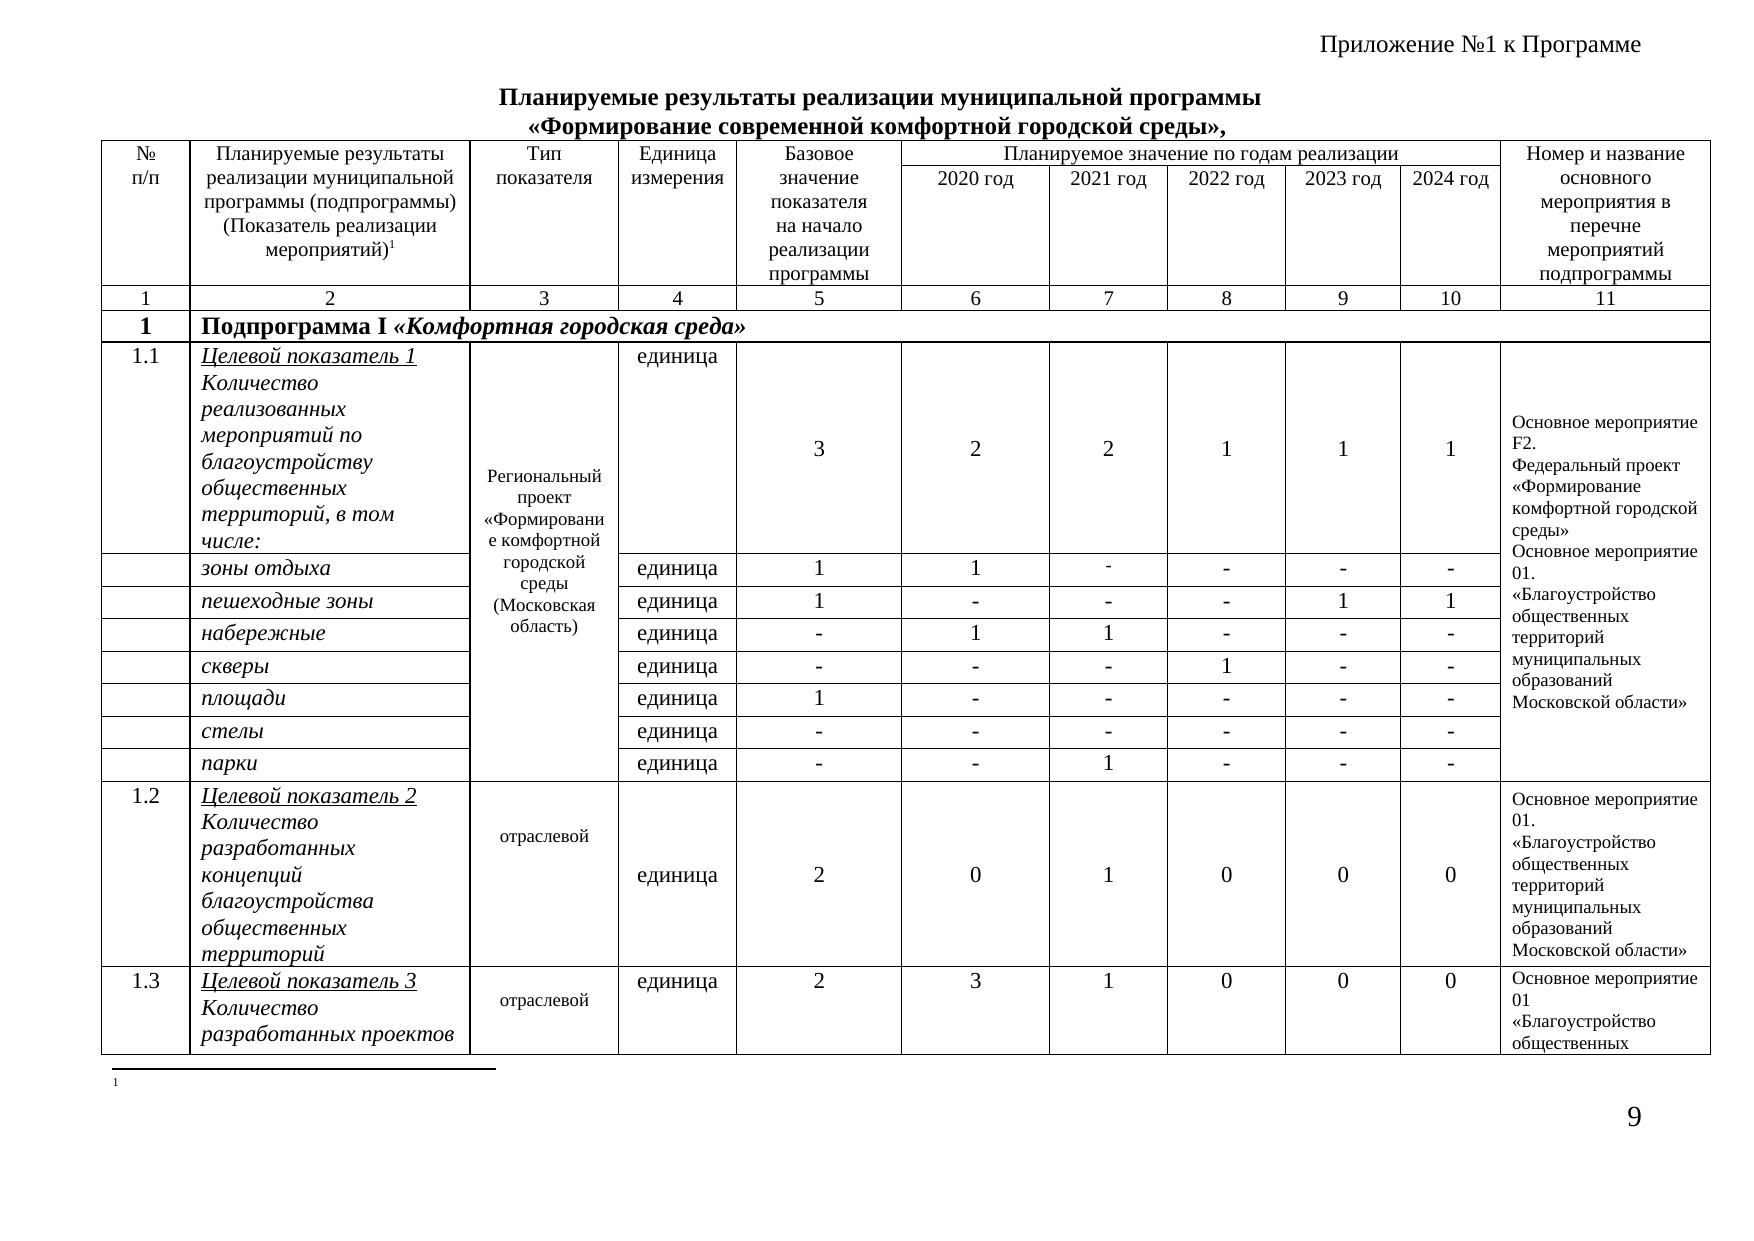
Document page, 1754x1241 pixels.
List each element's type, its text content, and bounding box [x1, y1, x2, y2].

table_cell 1 [1050, 967, 1167, 1053]
table_header Номер и название основного мероприятия в перечне мероприятий подпрограммы [1501, 141, 1710, 285]
table_cell 1 [1050, 749, 1167, 781]
table_cell 2020 год [902, 166, 1049, 285]
table_cell пешеходные зоны [191, 587, 469, 618]
table_cell - [1286, 684, 1400, 716]
table_cell - [902, 587, 1049, 618]
table_cell - [1050, 587, 1167, 618]
table_cell - [737, 619, 901, 651]
table_cell 3 [737, 343, 901, 553]
table_cell отраслевой [471, 782, 618, 966]
table_cell 4 [619, 286, 736, 310]
table_cell [102, 587, 189, 618]
table_cell 3 [902, 967, 1049, 1053]
table_cell Целевой показатель 1 Количество реализованных мероприятий по благоустройству общественных территорий, в том числе: [191, 343, 469, 553]
table_cell 8 [1168, 286, 1285, 310]
table_cell - [1401, 717, 1500, 748]
table_cell 5 [737, 286, 901, 310]
table_cell [102, 652, 189, 683]
table_cell 1 [1050, 782, 1167, 966]
table_header Тип показателя [471, 141, 618, 285]
table_cell - [1401, 749, 1500, 781]
table_cell - [1168, 587, 1285, 618]
table_cell 2 [191, 286, 469, 310]
table_cell - [1168, 684, 1285, 716]
table_cell 1.1 [102, 343, 189, 553]
table_cell зоны отдыха [191, 554, 469, 586]
table_cell - [1286, 619, 1400, 651]
table_cell [102, 684, 189, 716]
table_cell 0 [1168, 967, 1285, 1053]
table_cell 1 [737, 587, 901, 618]
table_cell 1 [902, 554, 1049, 586]
table_cell - [1168, 619, 1285, 651]
table_cell - [902, 652, 1049, 683]
table_cell 10 [1401, 286, 1500, 310]
table_cell отраслевой [471, 967, 618, 1053]
table_cell - [1286, 554, 1400, 586]
table_cell [102, 749, 189, 781]
table_cell набережные [191, 619, 469, 651]
table_cell 1 [1168, 652, 1285, 683]
table_cell 0 [1286, 782, 1400, 966]
table_cell 0 [1168, 782, 1285, 966]
table_cell 1 [737, 554, 901, 586]
table_cell Целевой показатель 2 Количество разработанных концепций благоустройства общественных территорий [191, 782, 469, 966]
table_cell 6 [902, 286, 1049, 310]
table_cell - [902, 717, 1049, 748]
table_cell - [1401, 684, 1500, 716]
table_cell 3 [471, 286, 618, 310]
table_cell - [1286, 652, 1400, 683]
table_cell единица [619, 749, 736, 781]
table_cell - [1286, 717, 1400, 748]
table_cell - [1168, 554, 1285, 586]
table_cell 2023 год [1286, 166, 1400, 285]
table_cell 1.2 [102, 782, 189, 966]
table_cell площади [191, 684, 469, 716]
table_cell 1 [102, 286, 189, 310]
table_cell - [737, 717, 901, 748]
table_cell - [1050, 652, 1167, 683]
table_cell единица [619, 652, 736, 683]
table_cell 1 [1401, 587, 1500, 618]
table_cell - [1050, 717, 1167, 748]
table_cell - [1401, 619, 1500, 651]
text Планируемые результаты реализации муниципальной программы [112, 82, 1641, 111]
table_cell 0 [1286, 967, 1400, 1053]
table_cell 1 [1050, 619, 1167, 651]
table_cell стелы [191, 717, 469, 748]
table_cell - [1401, 554, 1500, 586]
table_header Планируемое значение по годам реализации [902, 141, 1500, 165]
table_cell 2 [902, 343, 1049, 553]
table_cell единица [619, 554, 736, 586]
table_cell 7 [1050, 286, 1167, 310]
table_cell 0 [1401, 967, 1500, 1053]
table_cell 1 [1286, 587, 1400, 618]
table_cell 2 [737, 782, 901, 966]
table_cell - [1286, 749, 1400, 781]
table_cell единица [619, 343, 736, 553]
table_cell 1 [902, 619, 1049, 651]
table_cell 0 [902, 782, 1049, 966]
table_header № п/п [102, 141, 189, 285]
table_cell [102, 619, 189, 651]
table_cell 0 [1401, 782, 1500, 966]
table_cell Подпрограмма I «Комфортная городская среда» [191, 311, 1710, 341]
table_cell - [737, 652, 901, 683]
table_cell 1 [1286, 343, 1400, 553]
table_cell единица [619, 619, 736, 651]
table_cell 9 [1286, 286, 1400, 310]
table_cell единица [619, 717, 736, 748]
table_cell Основное мероприятие F2. Федеральный проект «Формирование комфортной городской среды» Основное мероприятие 01. «Благоустройство общественных территорий муниципальных образований Московской области» [1501, 343, 1710, 781]
table_header Единица измерения [619, 141, 736, 285]
table_cell единица [619, 967, 736, 1053]
table_cell - [1401, 652, 1500, 683]
table_cell - [737, 749, 901, 781]
table_cell - [902, 749, 1049, 781]
table_cell 1 [1168, 343, 1285, 553]
text Приложение №1 к Программе [112, 29, 1641, 58]
table_cell 11 [1501, 286, 1710, 310]
table_cell единица [619, 782, 736, 966]
table_header Базовое значение показателя на начало реализации программы [737, 141, 901, 285]
table_cell [102, 717, 189, 748]
table_cell - [902, 684, 1049, 716]
table_cell 1 [102, 311, 189, 341]
table_cell - [1168, 749, 1285, 781]
table_cell Региональный проект «Формирование комфортной городской среды (Московская область) [471, 343, 618, 781]
table_cell 1 [1401, 343, 1500, 553]
table_cell единица [619, 684, 736, 716]
table_cell 2022 год [1168, 166, 1285, 285]
table_cell 2024 год [1401, 166, 1500, 285]
table_cell 1 [737, 684, 901, 716]
table_header Планируемые результаты реализации муниципальной программы (подпрограммы) (Показатель реализации мероприятий) [191, 141, 469, 285]
table_cell парки [191, 749, 469, 781]
table_cell - [1050, 684, 1167, 716]
table_cell 2021 год [1050, 166, 1167, 285]
table_cell - [1168, 717, 1285, 748]
table_cell - [1050, 554, 1167, 586]
table_cell скверы [191, 652, 469, 683]
table_cell 2 [1050, 343, 1167, 553]
table_cell 2 [737, 967, 901, 1053]
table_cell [191, 967, 469, 1053]
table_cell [1501, 967, 1710, 1053]
table_cell единица [619, 587, 736, 618]
text «Формирование современной комфортной городской среды», [112, 111, 1641, 140]
table_cell Основное мероприятие 01. «Благоустройство общественных территорий муниципальных образований Московской области» [1501, 782, 1710, 966]
table_cell [102, 554, 189, 586]
table_cell 1.3 [102, 967, 189, 1053]
